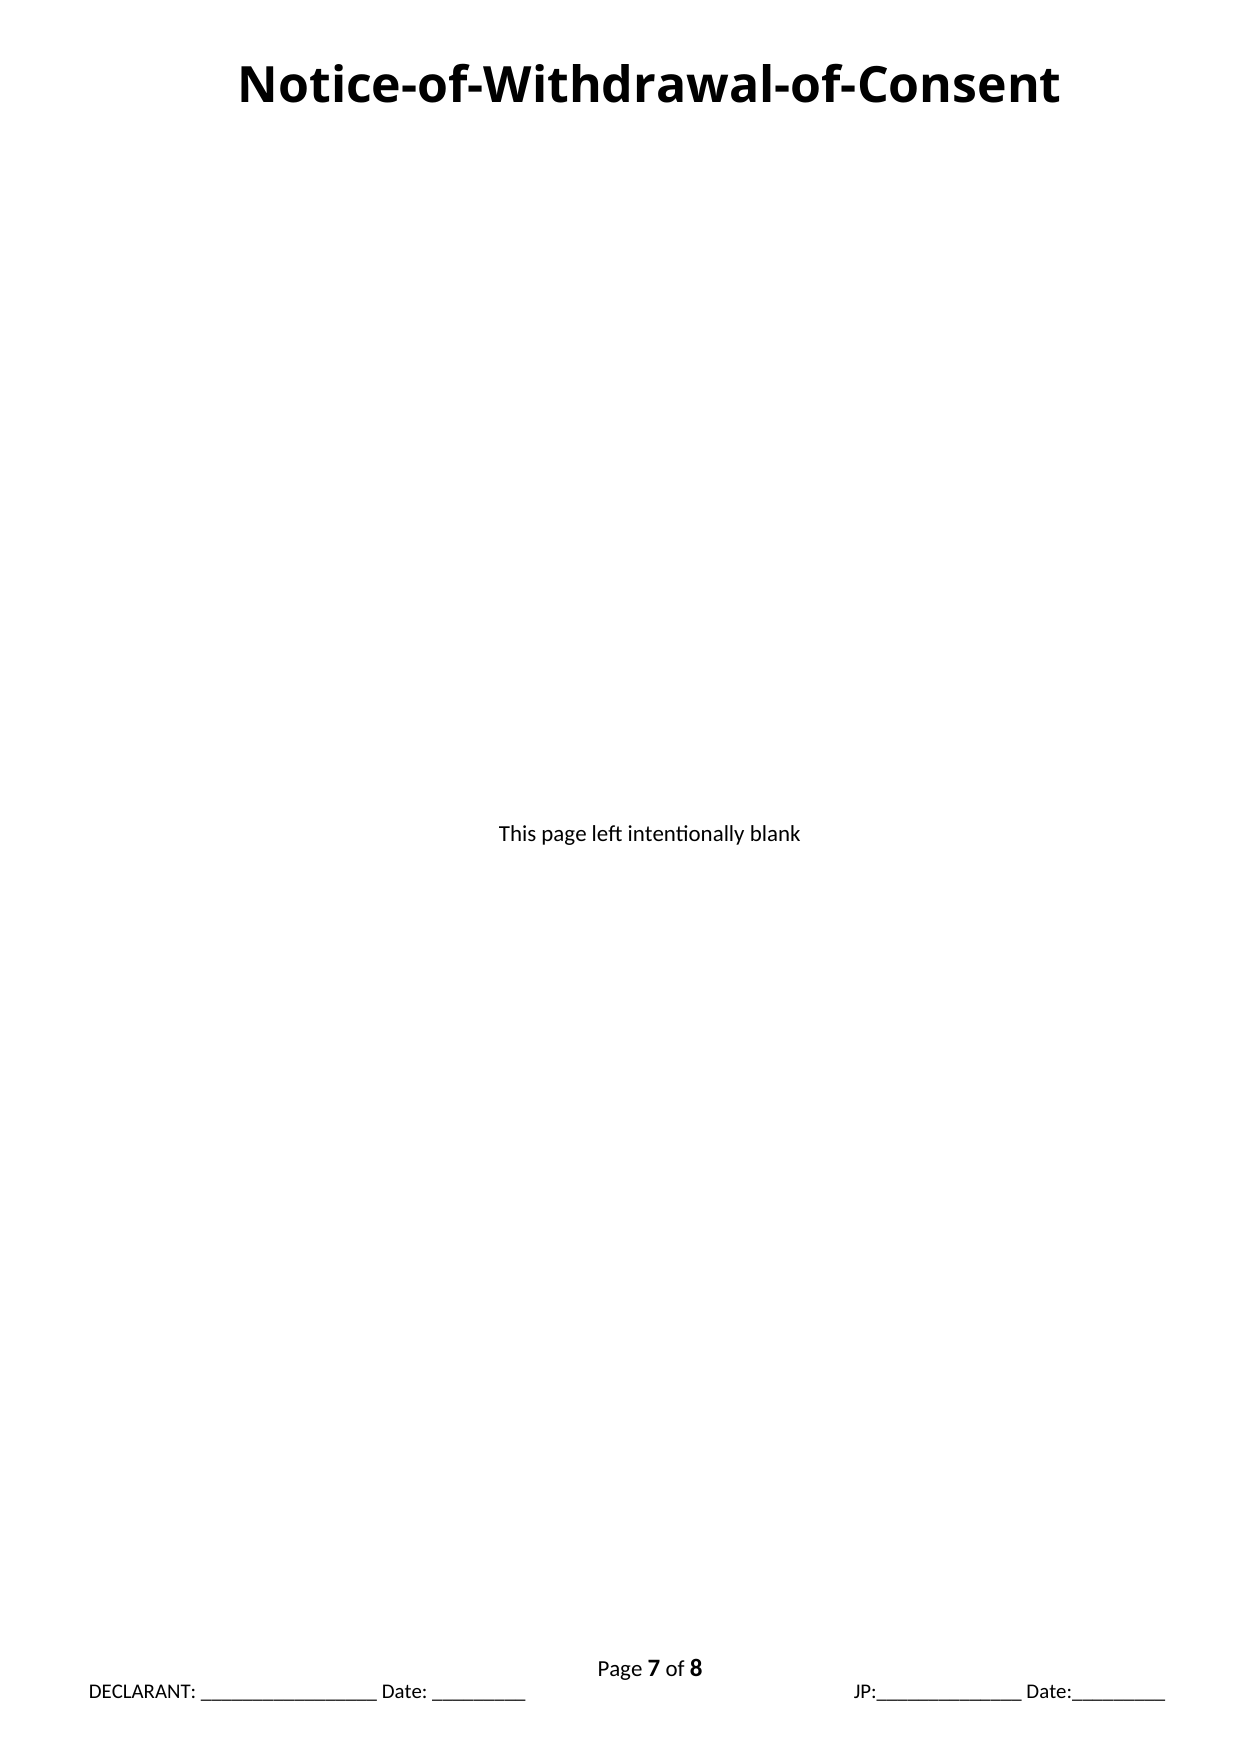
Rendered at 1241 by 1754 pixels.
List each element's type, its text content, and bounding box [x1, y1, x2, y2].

text This page left intentionally blank [103, 819, 1196, 847]
